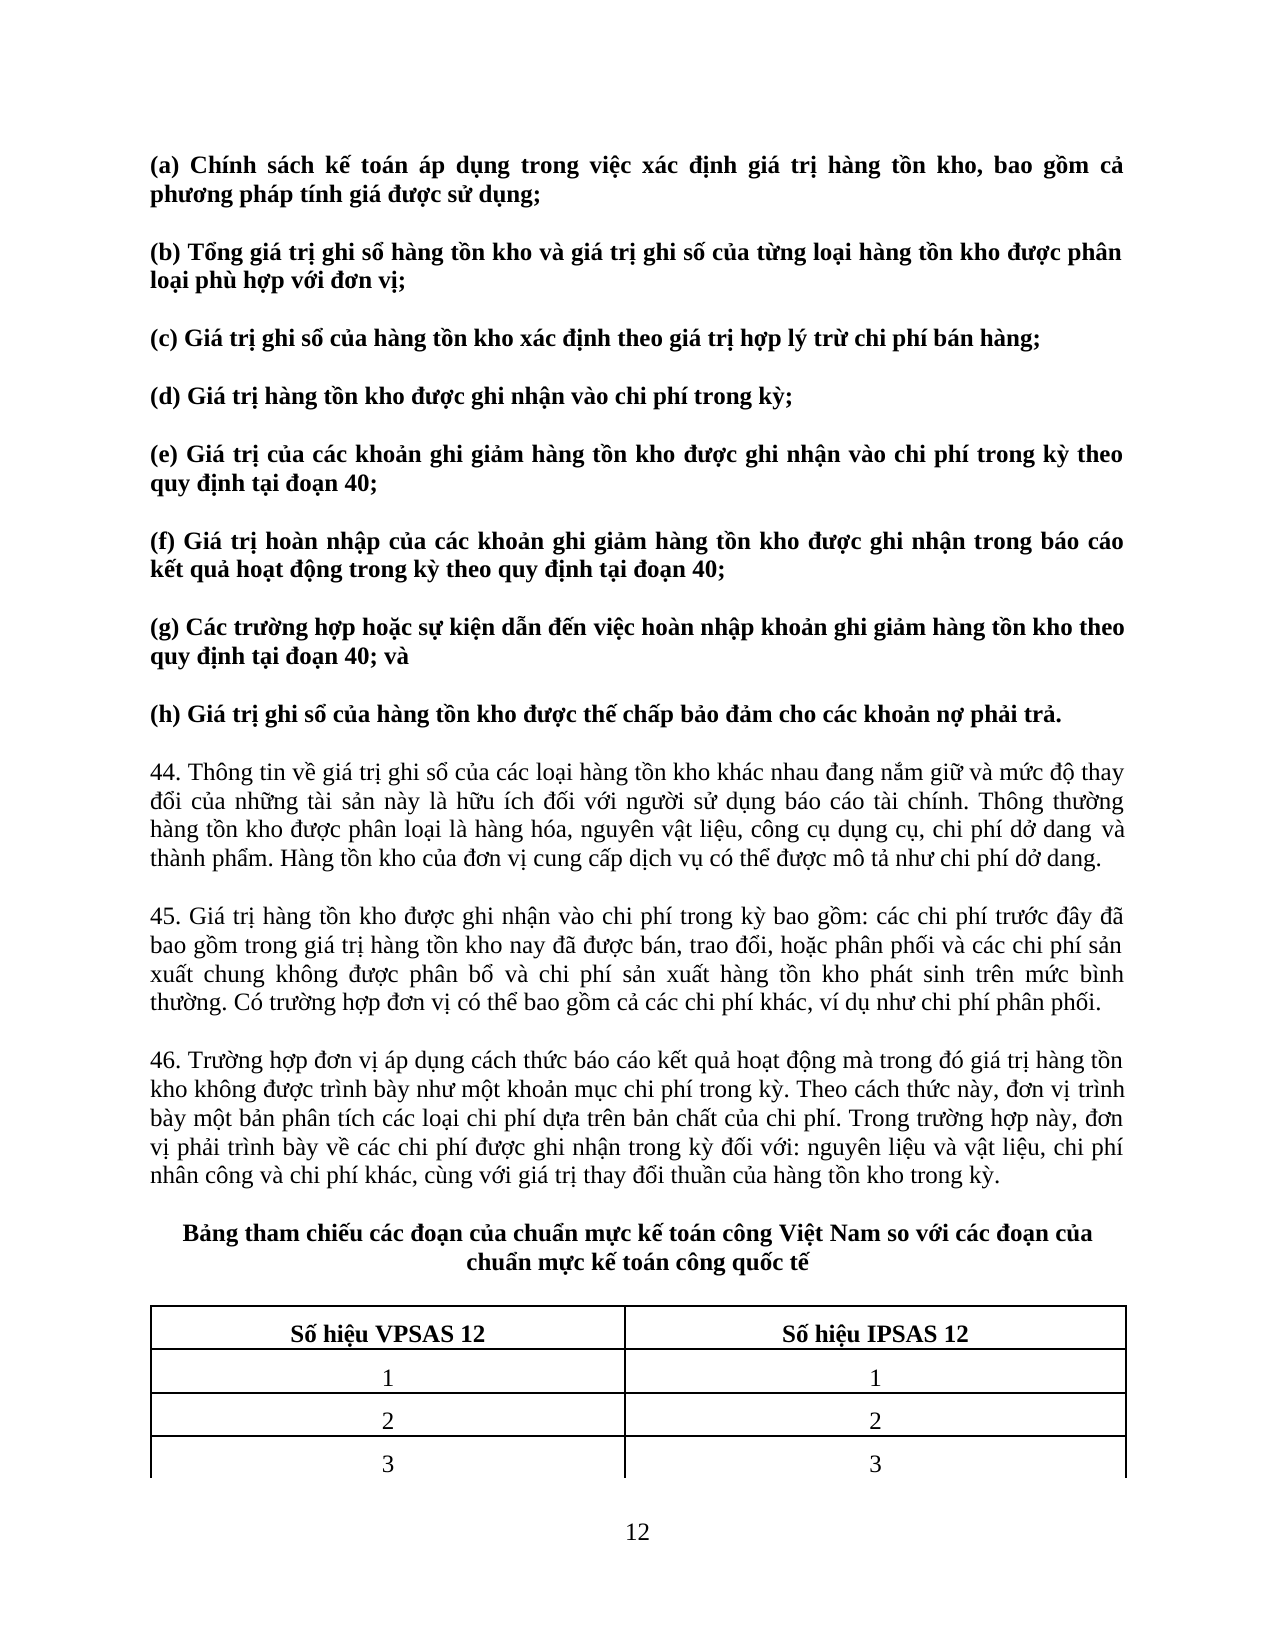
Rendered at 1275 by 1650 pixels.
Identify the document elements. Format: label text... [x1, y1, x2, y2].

table_cell 1 [626, 1350, 1125, 1392]
table_cell 2 [152, 1394, 624, 1435]
table_cell 3 [152, 1437, 624, 1478]
text Bảng tham chiếu các đoạn của chuẩn mực kế toán công Việt Nam so với các đoạn của chuẩn mực kế toán công quốc tế [150, 1218, 1125, 1276]
text 45. Giá trị hàng tồn kho được ghi nhận vào chi phí trong kỳ bao gồm: các chi phí trước đây đã bao gồm trong giá trị hàng tồn kho nay đã được bán, trao đổi, hoặc phân phối và các chi phí sản xuất chung không được phân bổ và chi phí sản xuất hàng tồn kho phát sinh trên mức bình thường. Có trường hợp đơn vị có thể bao gồm cả các chi phí khác, ví dụ như chi phí phân phối. [150, 901, 1125, 1016]
text (a) Chính sách kế toán áp dụng trong việc xác định giá trị hàng tồn kho, bao gồm cả phương pháp tính giá được sử dụng; [150, 150, 1125, 207]
table_cell 3 [626, 1437, 1125, 1478]
text (b) Tổng giá trị ghi sổ hàng tồn kho và giá trị ghi số của từng loại hàng tồn kho được phân loại phù hợp với đơn vị; [150, 237, 1125, 294]
table_cell 1 [152, 1350, 624, 1392]
text 46. Trường hợp đơn vị áp dụng cách thức báo cáo kết quả hoạt động mà trong đó giá trị hàng tồn kho không được trình bày như một khoản mục chi phí trong kỳ. Theo cách thức này, đơn vị trình bày một bản phân tích các loại chi phí dựa trên bản chất của chi phí. Trong trường hợp này, đơn vị phải trình bày về các chi phí được ghi nhận trong kỳ đối với: nguyên liệu và vật liệu, chi phí nhân công và chi phí khác, cùng với giá trị thay đổi thuần của hàng tồn kho trong kỳ. [150, 1045, 1125, 1189]
table_header Số hiệu VPSAS 12 [152, 1307, 624, 1348]
table_cell 2 [626, 1394, 1125, 1435]
text (c) Giá trị ghi sổ của hàng tồn kho xác định theo giá trị hợp lý trừ chi phí bán hàng; [150, 323, 1125, 352]
text (d) Giá trị hàng tồn kho được ghi nhận vào chi phí trong kỳ; [150, 381, 1125, 410]
text (h) Giá trị ghi sổ của hàng tồn kho được thế chấp bảo đảm cho các khoản nợ phải trả. [150, 699, 1125, 728]
text (g) Các trường hợp hoặc sự kiện dẫn đến việc hoàn nhập khoản ghi giảm hàng tồn kho theo quy định tại đoạn 40; và [150, 612, 1125, 670]
text (e) Giá trị của các khoản ghi giảm hàng tồn kho được ghi nhận vào chi phí trong kỳ theo quy định tại đoạn 40; [150, 439, 1125, 497]
table_header Số hiệu IPSAS 12 [626, 1307, 1125, 1348]
text 44. Thông tin về giá trị ghi sổ của các loại hàng tồn kho khác nhau đang nắm giữ và mức độ thay đổi của những tài sản này là hữu ích đối với người sử dụng báo cáo tài chính. Thông thường hàng tồn kho được phân loại là hàng hóa, nguyên vật liệu, công cụ dụng cụ, chi phí dở dang và thành phẩm. Hàng tồn kho của đơn vị cung cấp dịch vụ có thể được mô tả như chi phí dở dang. [150, 757, 1125, 872]
text (f) Giá trị hoàn nhập của các khoản ghi giảm hàng tồn kho được ghi nhận trong báo cáo kết quả hoạt động trong kỳ theo quy định tại đoạn 40; [150, 526, 1125, 583]
